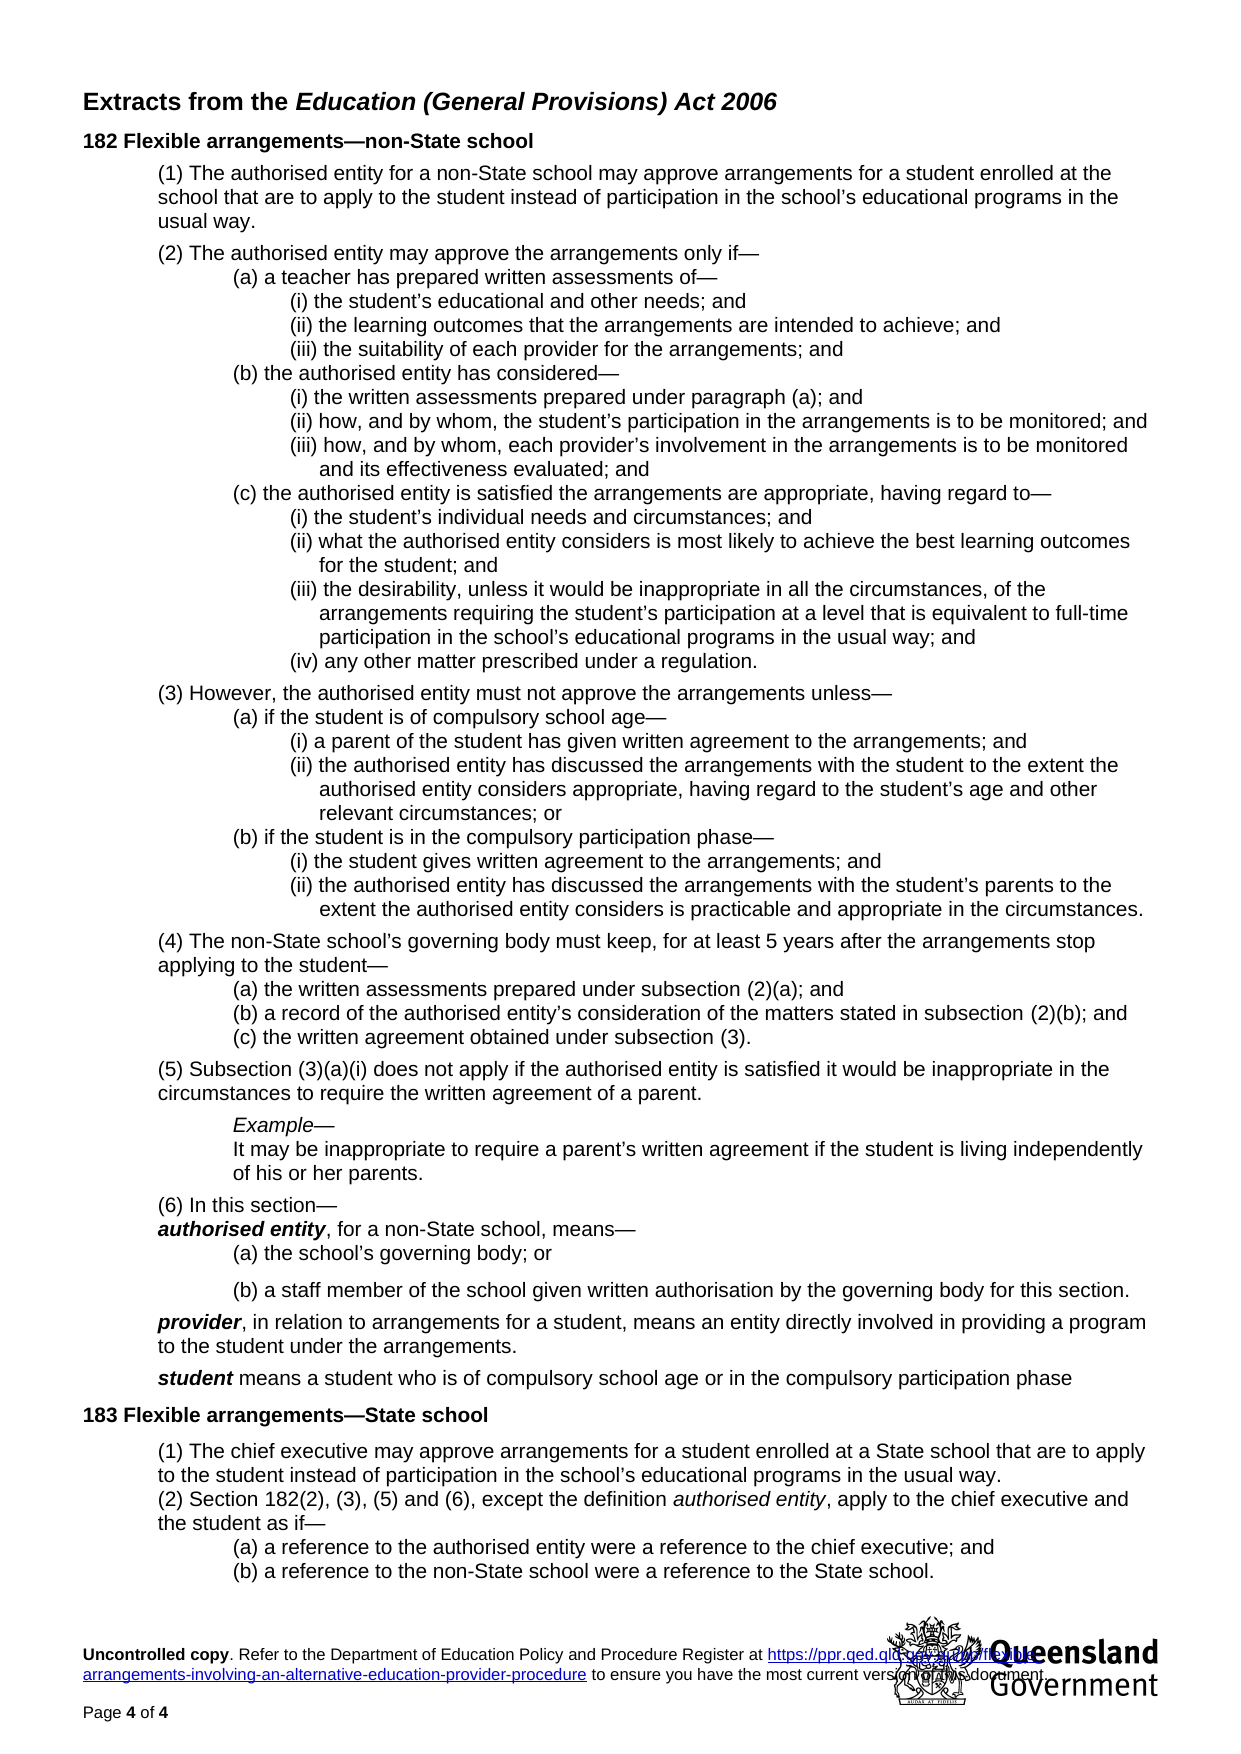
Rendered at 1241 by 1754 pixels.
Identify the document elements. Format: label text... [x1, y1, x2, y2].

text (c) the written agreement obtained under subsection (3). [233, 1024, 1157, 1048]
picture [887, 1616, 1158, 1705]
text (a) a teacher has prepared written assessments of— [158, 265, 1157, 289]
text (b) a staff member of the school given written authorisation by the governing body for this section. [233, 1278, 1157, 1302]
text (i) the student’s educational and other needs; and [289, 289, 1157, 313]
text (b) a reference to the non-State school were a reference to the State school. [158, 1559, 1157, 1583]
text (ii) the learning outcomes that the arrangements are intended to achieve; and [289, 313, 1157, 337]
text (a) the written assessments prepared under subsection (2)(a); and [233, 977, 1157, 1001]
text student means a student who is of compulsory school age or in the compulsory participation phase [158, 1366, 1157, 1390]
text (4) The non-State school’s governing body must keep, for at least 5 years after the arrangements stop applying to the student— [158, 929, 1157, 977]
text (5) Subsection (3)(a)(i) does not apply if the authorised entity is satisfied it would be inappropriate in the circumstances to require the written agreement of a parent. [158, 1057, 1157, 1105]
text (ii) what the authorised entity considers is most likely to achieve the best learning outcomes for the student; and [289, 529, 1157, 577]
text (ii) the authorised entity has discussed the arrangements with the student to the extent the authorised entity considers appropriate, having regard to the student’s age and other relevant circumstances; or [289, 753, 1157, 824]
text (iii) the suitability of each provider for the arrangements; and [289, 337, 1157, 361]
text 182 Flexible arrangements—non-State school [83, 129, 1157, 153]
text (a) a reference to the authorised entity were a reference to the chief executive; and [158, 1535, 1157, 1559]
text It may be inappropriate to require a parent’s written agreement if the student is living independently of his or her parents. [233, 1137, 1157, 1185]
text Extracts from the Education (General Provisions) Act 2006 [83, 87, 1157, 116]
text (1) The chief executive may approve arrangements for a student enrolled at a State school that are to apply to the student instead of participation in the school’s educational programs in the usual way. [158, 1439, 1157, 1487]
text (iii) how, and by whom, each provider’s involvement in the arrangements is to be monitored and its effectiveness evaluated; and [289, 433, 1157, 481]
text (i) the student’s individual needs and circumstances; and [289, 505, 1157, 529]
text (2) The authorised entity may approve the arrangements only if— [158, 241, 1157, 265]
text (ii) the authorised entity has discussed the arrangements with the student’s parents to the extent the authorised entity considers is practicable and appropriate in the circumstances. [289, 872, 1157, 920]
text (i) the written assessments prepared under paragraph (a); and [289, 385, 1157, 409]
text (b) if the student is in the compulsory participation phase— [158, 824, 1157, 848]
text (c) the authorised entity is satisfied the arrangements are appropriate, having regard to— [233, 481, 1157, 505]
text (a) the school’s governing body; or [233, 1241, 1157, 1265]
text (i) a parent of the student has given written agreement to the arrangements; and [289, 729, 1157, 753]
text authorised entity, for a non-State school, means— [158, 1217, 1157, 1241]
text (b) a record of the authorised entity’s consideration of the matters stated in subsection (2)(b); and [233, 1001, 1157, 1024]
text (ii) how, and by whom, the student’s participation in the arrangements is to be monitored; and [289, 409, 1157, 433]
text (iv) any other matter prescribed under a regulation. [289, 648, 1157, 672]
text (i) the student gives written agreement to the arrangements; and [289, 848, 1157, 872]
text 183 Flexible arrangements—State school [83, 1403, 1157, 1427]
text (6) In this section— [158, 1193, 1157, 1217]
text (iii) the desirability, unless it would be inappropriate in all the circumstances, of the arrangements requiring the student’s participation at a level that is equivalent to full-time participation in the school’s educational programs in the usual way; and [289, 577, 1157, 648]
text Example— [233, 1113, 1157, 1137]
text (2) Section 182(2), (3), (5) and (6), except the definition authorised entity, apply to the chief executive and the student as if— [158, 1487, 1157, 1535]
text (a) if the student is of compulsory school age— [158, 705, 1157, 729]
text (3) However, the authorised entity must not approve the arrangements unless— [158, 681, 1157, 705]
text provider, in relation to arrangements for a student, means an entity directly involved in providing a program to the student under the arrangements. [158, 1310, 1157, 1358]
text (b) the authorised entity has considered— [233, 361, 1157, 385]
text (1) The authorised entity for a non-State school may approve arrangements for a student enrolled at the school that are to apply to the student instead of participation in the school’s educational programs in the usual way. [158, 161, 1157, 233]
